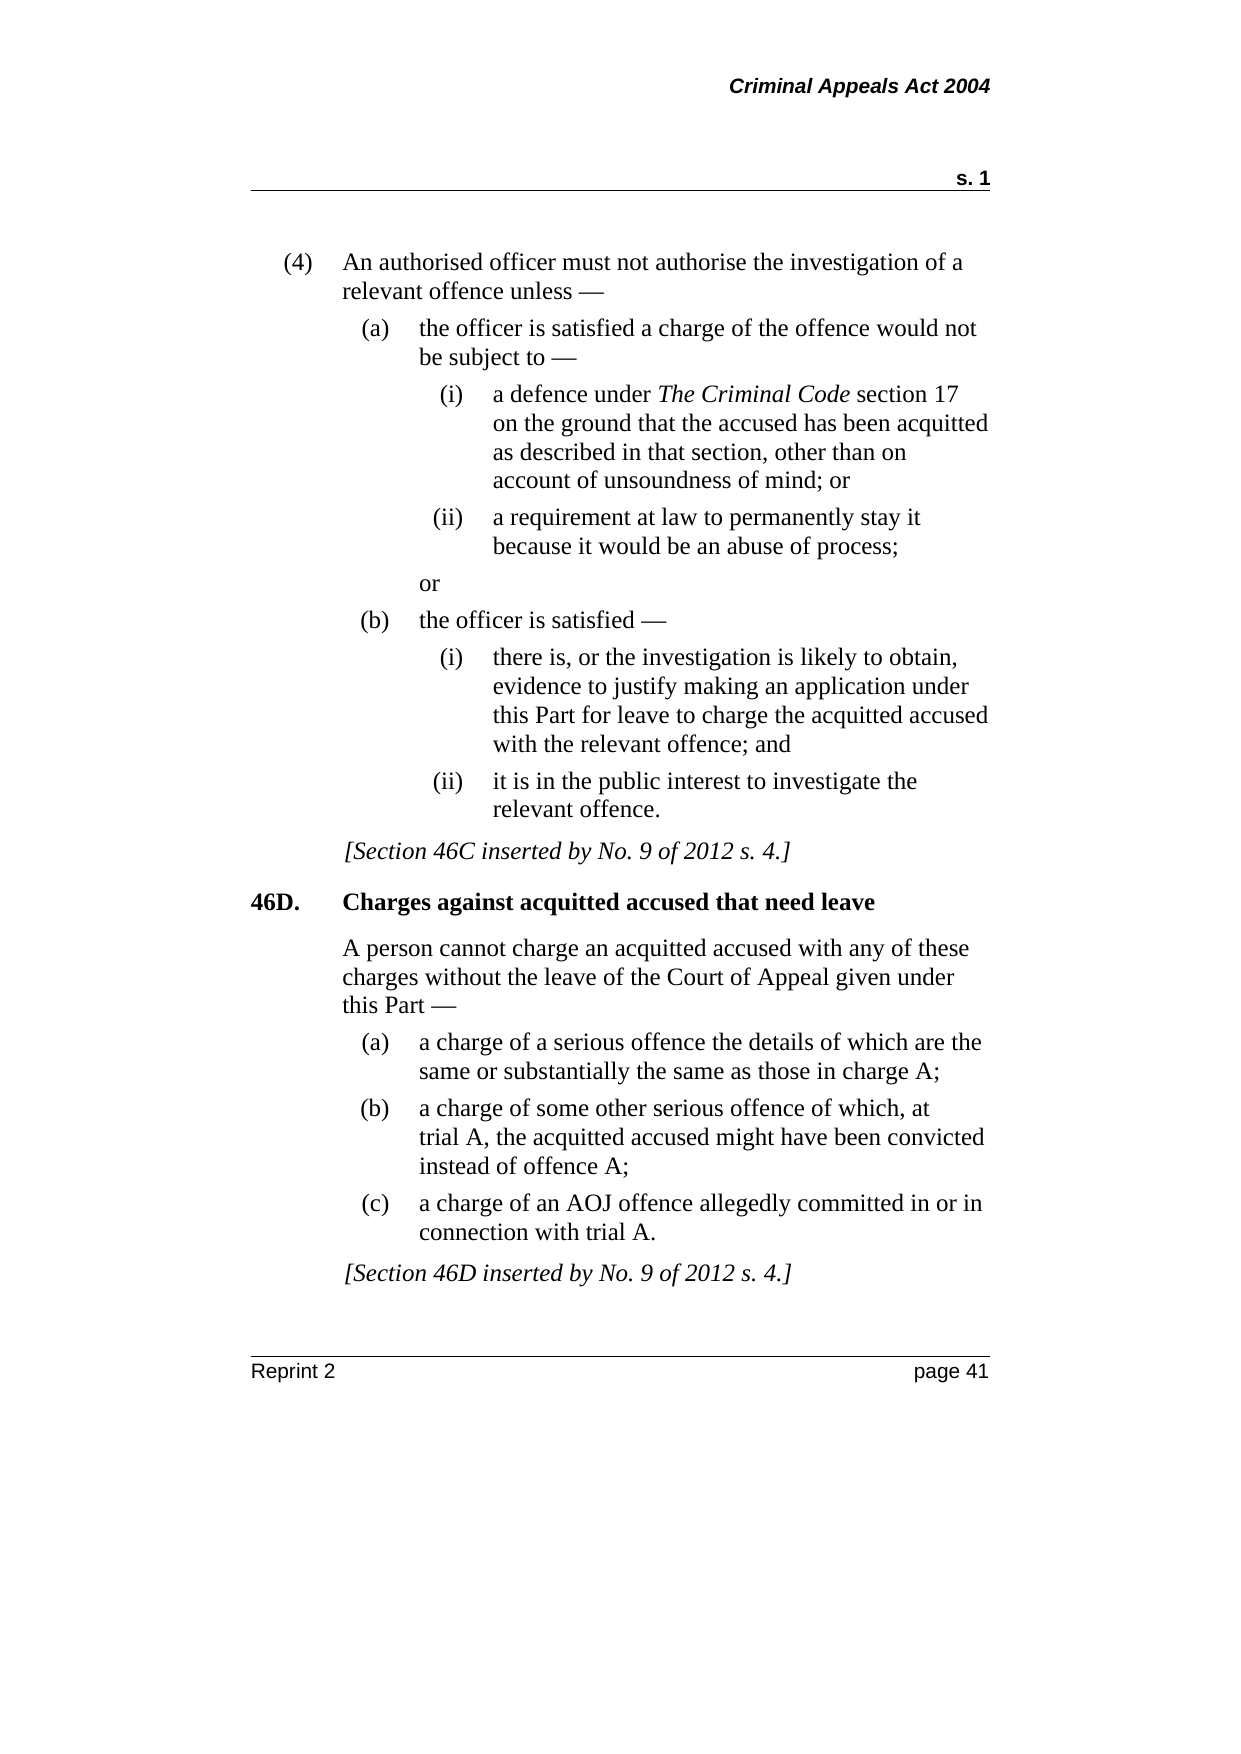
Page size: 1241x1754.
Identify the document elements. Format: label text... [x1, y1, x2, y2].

text (a) a charge of a serious offence the details of which are the same or substantially the same as those in charge A; [251, 1027, 990, 1085]
text (b) a charge of some other serious offence of which, at trial A, the acquitted accused might have been convicted instead of offence A; [251, 1093, 990, 1179]
text (i) there is, or the investigation is likely to obtain, evidence to justify making an application under this Part for leave to charge the acquitted accused with the relevant offence; and [251, 642, 990, 757]
text (c) a charge of an AOJ offence allegedly committed in or in connection with trial A. [251, 1188, 990, 1245]
text A person cannot charge an acquitted accused with any of these charges without the leave of the Court of Appeal given under this Part — [251, 933, 990, 1019]
text (ii) a requirement at law to permanently stay it because it would be an abuse of process; [251, 502, 990, 560]
text or [251, 568, 990, 597]
text (a) the officer is satisfied a charge of the offence would not be subject to — [251, 313, 990, 371]
subtitle 46D. Charges against acquitted accused that need leave [251, 887, 990, 916]
text [Section 46C inserted by No. 9 of 2012 s. 4.] [251, 836, 990, 864]
text (4) An authorised officer must not authorise the investigation of a relevant offence unless — [251, 247, 990, 305]
text (i) a defence under The Criminal Code section 17 on the ground that the accused has been acquitted as described in that section, other than on account of unsoundness of mind; or [251, 379, 990, 494]
text [Section 46D inserted by No. 9 of 2012 s. 4.] [251, 1258, 990, 1287]
text (b) the officer is satisfied — [251, 605, 990, 634]
text (ii) it is in the public interest to investigate the relevant offence. [251, 766, 990, 823]
